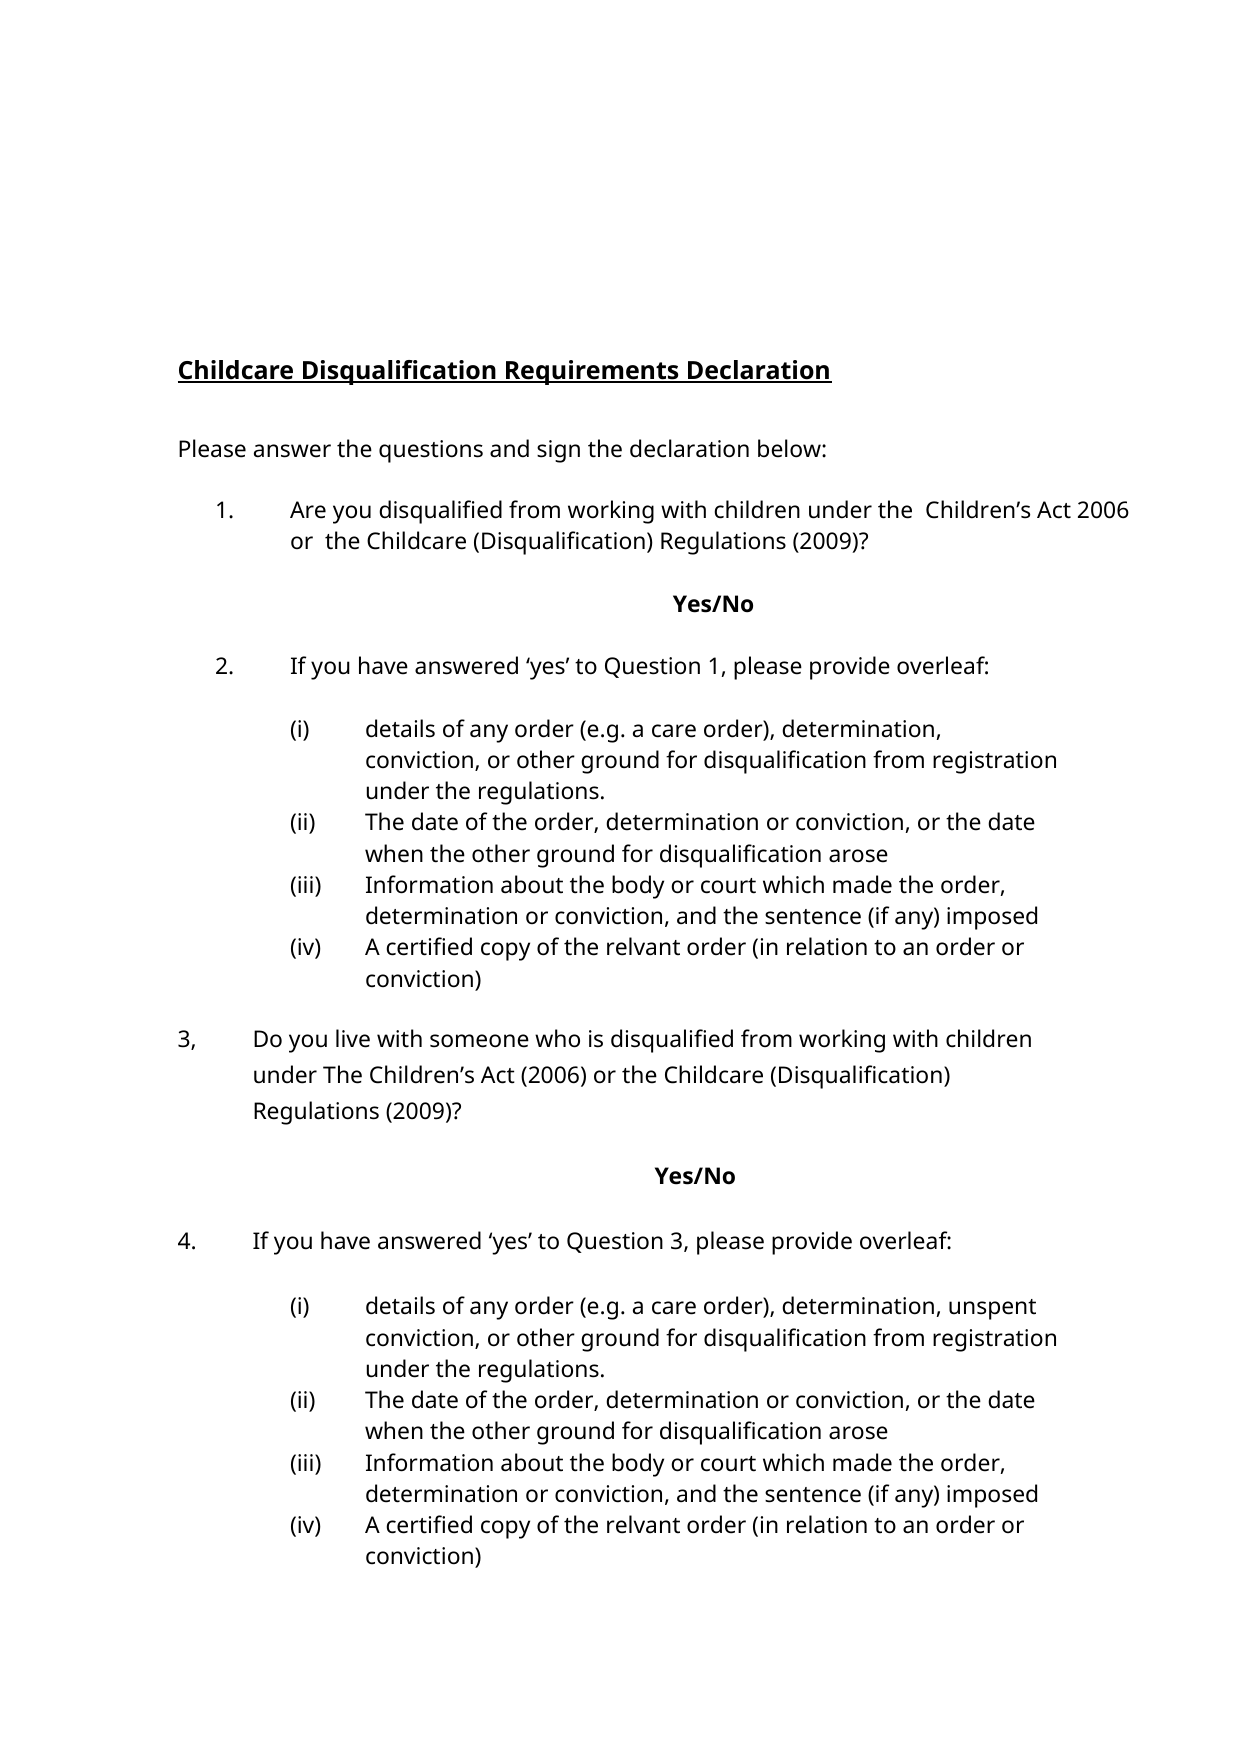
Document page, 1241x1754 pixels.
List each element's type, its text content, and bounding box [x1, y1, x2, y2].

list The date of the order, determination or conviction, or the date when the other ground for disqualification arose [290, 806, 1063, 869]
list A certified copy of the relvant order (in relation to an order or conviction) [290, 931, 1063, 994]
list If you have answered ‘yes’ to Question 1, please provide overleaf: [215, 650, 1063, 681]
text Childcare Disqualification Requirements Declaration [177, 352, 1063, 387]
list details of any order (e.g. a care order), determination, unspent conviction, or other ground for disqualification from registration under the regulations. [290, 1290, 1063, 1384]
text Please answer the questions and sign the declaration below: [177, 433, 1063, 465]
list Are you disqualified from working with children under the Children’s Act 2006 or the Childcare (Disqualification) Regulations (2009)? [215, 494, 1137, 556]
text Yes/No [252, 1160, 1063, 1191]
text 4. If you have answered ‘yes’ to Question 3, please provide overleaf: [177, 1225, 1063, 1256]
text 3, Do you live with someone who is disqualified from working with children under The Children’s Act (2006) or the Childcare (Disqualification) Regulations (2009)? [177, 1023, 1063, 1126]
list Yes/No [290, 588, 1137, 619]
list Information about the body or court which made the order, determination or conviction, and the sentence (if any) imposed [290, 1446, 1063, 1509]
list Information about the body or court which made the order, determination or conviction, and the sentence (if any) imposed [290, 869, 1063, 931]
list A certified copy of the relvant order (in relation to an order or conviction) [290, 1509, 1063, 1571]
list The date of the order, determination or conviction, or the date when the other ground for disqualification arose [290, 1384, 1063, 1446]
list details of any order (e.g. a care order), determination, conviction, or other ground for disqualification from registration under the regulations. [290, 713, 1063, 806]
